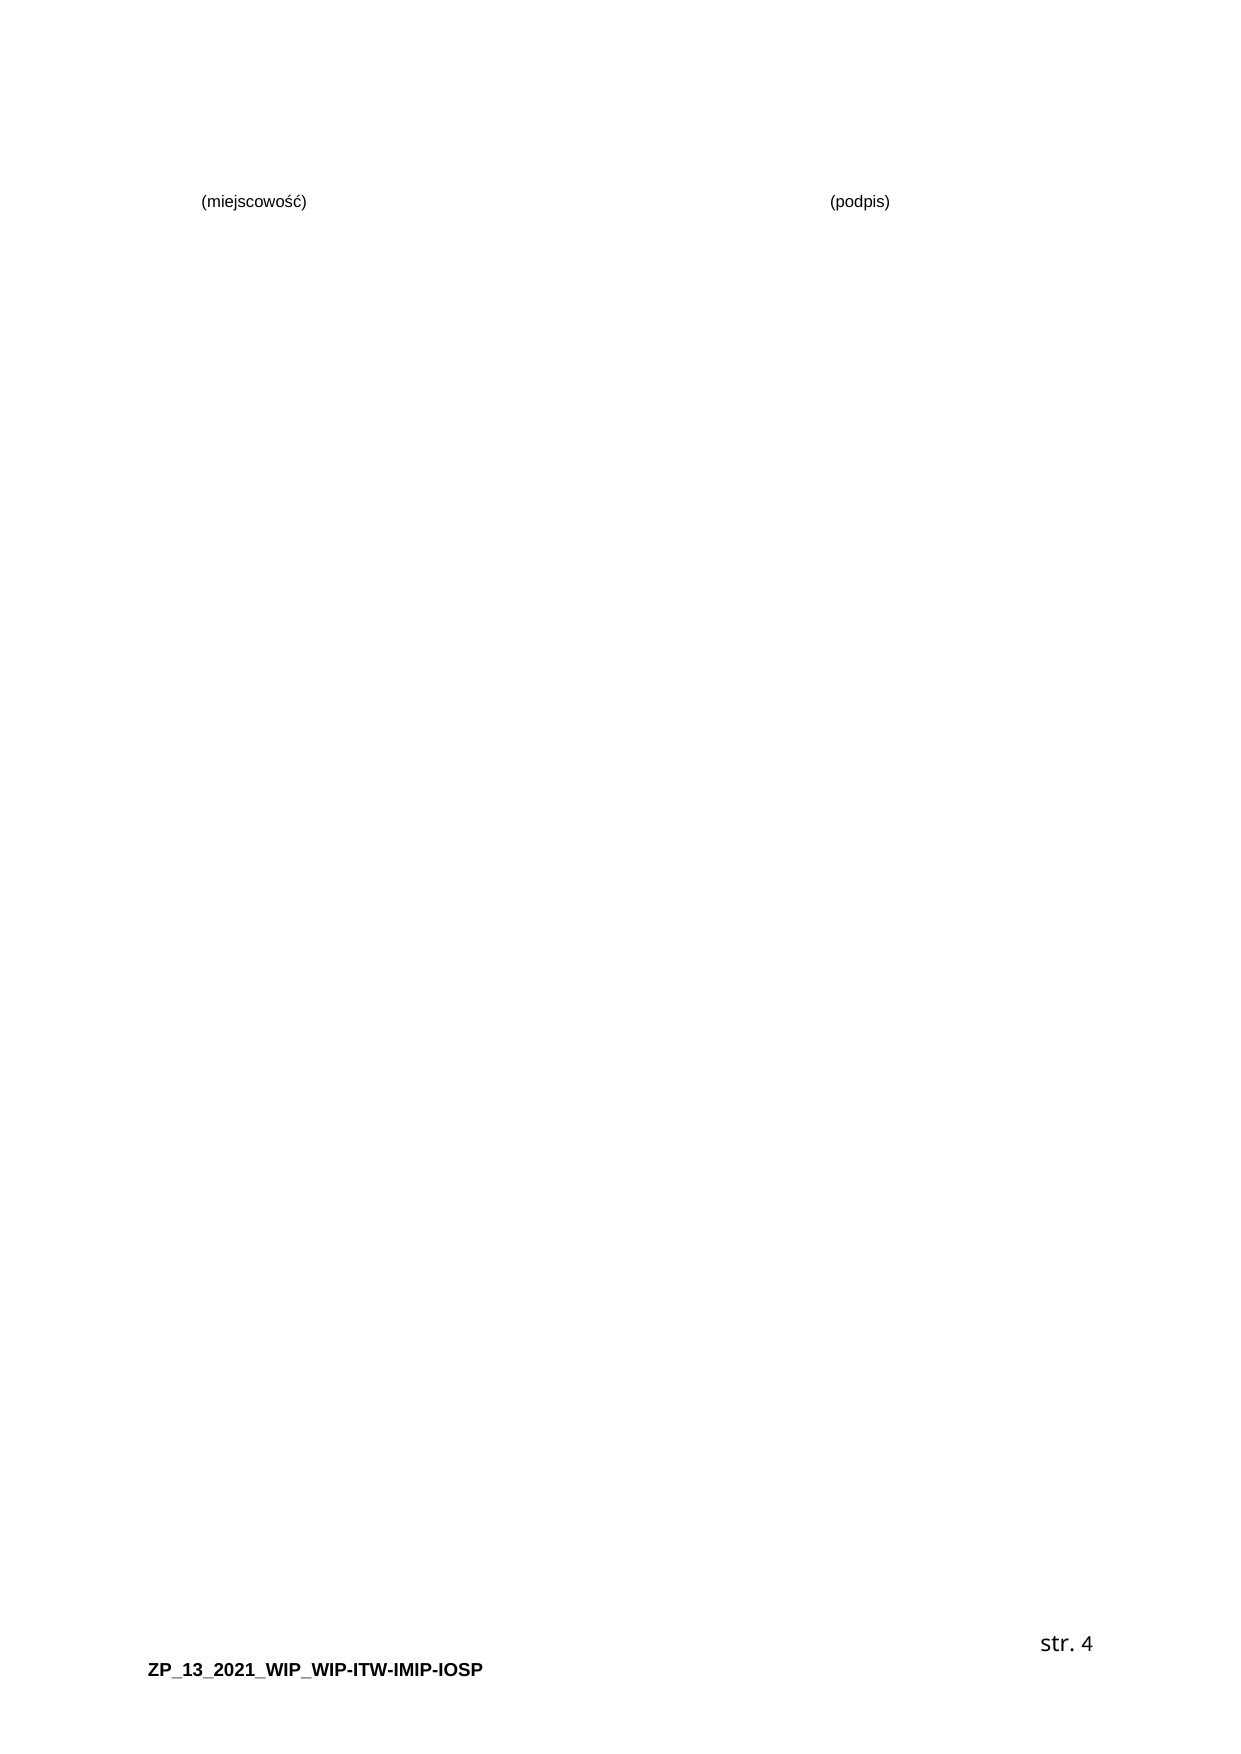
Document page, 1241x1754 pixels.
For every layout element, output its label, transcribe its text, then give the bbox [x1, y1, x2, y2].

text (miejscowość) (podpis) [192, 191, 1092, 211]
